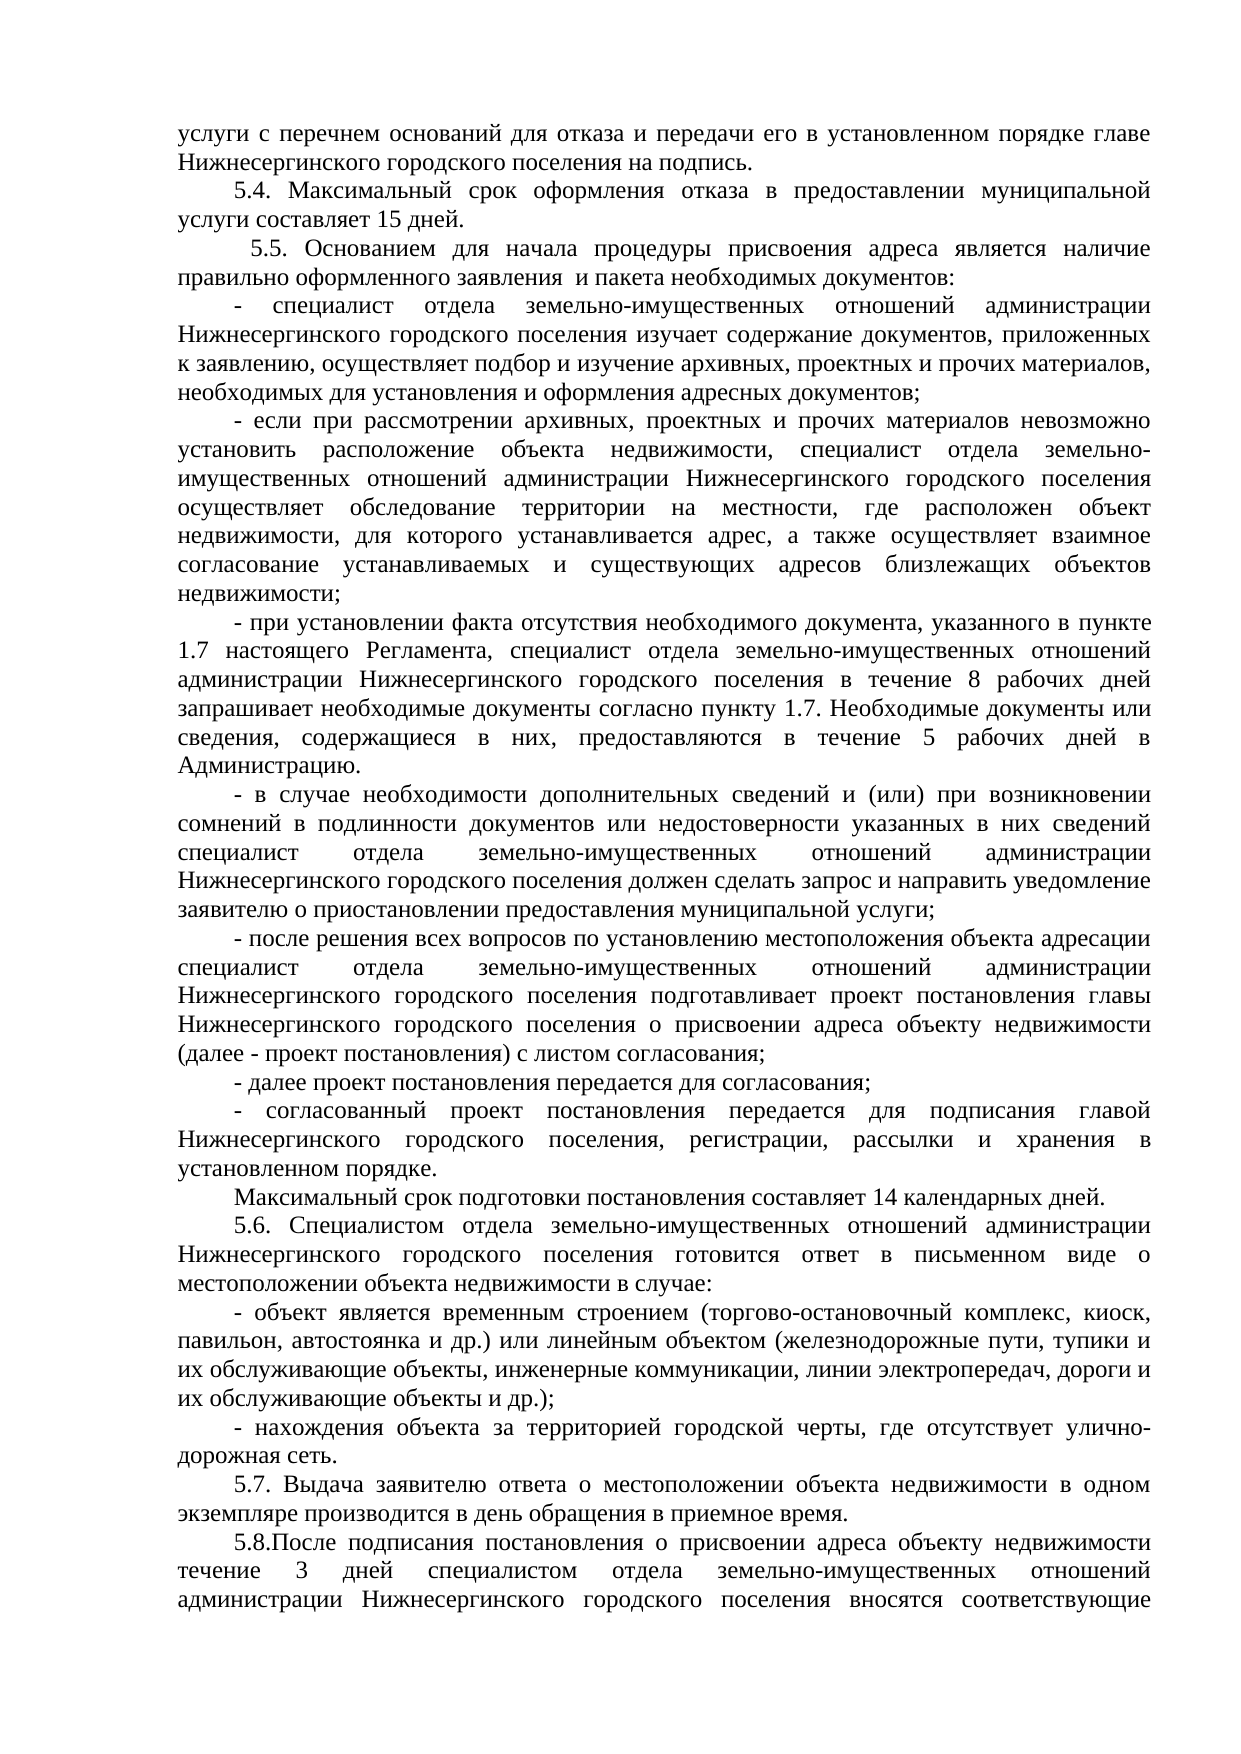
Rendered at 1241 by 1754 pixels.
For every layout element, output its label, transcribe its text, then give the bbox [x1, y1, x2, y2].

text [177, 118, 1152, 176]
text - если при рассмотрении архивных, проектных и прочих материалов невозможно установить расположение объекта недвижимости, специалист отдела земельно-имущественных отношений администрации Нижнесергинского городского поселения осуществляет обследование территории на местности, где расположен объект недвижимости, для которого устанавливается адрес, а также осуществляет взаимное согласование устанавливаемых и существующих адресов близлежащих объектов недвижимости; [177, 406, 1152, 607]
text Максимальный срок подготовки постановления составляет 14 календарных дней. [177, 1182, 1152, 1211]
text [177, 1527, 1152, 1613]
text - после решения всех вопросов по установлению местоположения объекта адресации специалист отдела земельно-имущественных отношений администрации Нижнесергинского городского поселения подготавливает проект постановления главы Нижнесергинского городского поселения о присвоении адреса объекту недвижимости (далее - проект постановления) с листом согласования; [177, 923, 1152, 1067]
text - нахождения объекта за территорией городской черты, где отсутствует улично-дорожная сеть. [177, 1412, 1152, 1469]
text - при установлении факта отсутствия необходимого документа, указанного в пункте 1.7 настоящего Регламента, специалист отдела земельно-имущественных отношений администрации Нижнесергинского городского поселения в течение 8 рабочих дней запрашивает необходимые документы согласно пункту 1.7. Необходимые документы или сведения, содержащиеся в них, предоставляются в течение 5 рабочих дней в Администрацию. [177, 607, 1152, 779]
text - согласованный проект постановления передается для подписания главой Нижнесергинского городского поселения, регистрации, рассылки и хранения в установленном порядке. [177, 1096, 1152, 1182]
text 5.4. Максимальный срок оформления отказа в предоставлении муниципальной услуги составляет 15 дней. [177, 176, 1152, 233]
text 5.5. Основанием для начала процедуры присвоения адреса является наличие правильно оформленного заявления и пакета необходимых документов: [177, 233, 1152, 291]
text - объект является временным строением (торгово-остановочный комплекс, киоск, павильон, автостоянка и др.) или линейным объектом (железнодорожные пути, тупики и их обслуживающие объекты, инженерные коммуникации, линии электропередач, дороги и их обслуживающие объекты и др.); [177, 1297, 1152, 1412]
text - далее проект постановления передается для согласования; [177, 1067, 1152, 1096]
text - специалист отдела земельно-имущественных отношений администрации Нижнесергинского городского поселения изучает содержание документов, приложенных к заявлению, осуществляет подбор и изучение архивных, проектных и прочих материалов, необходимых для установления и оформления адресных документов; [177, 291, 1152, 406]
text 5.6. Специалистом отдела земельно-имущественных отношений администрации Нижнесергинского городского поселения готовится ответ в письменном виде о местоположении объекта недвижимости в случае: [177, 1211, 1152, 1297]
text - в случае необходимости дополнительных сведений и (или) при возникновении сомнений в подлинности документов или недостоверности указанных в них сведений специалист отдела земельно-имущественных отношений администрации Нижнесергинского городского поселения должен сделать запрос и направить уведомление заявителю о приостановлении предоставления муниципальной услуги; [177, 779, 1152, 923]
text 5.7. Выдача заявителю ответа о местоположении объекта недвижимости в одном экземпляре производится в день обращения в приемное время. [177, 1469, 1152, 1527]
